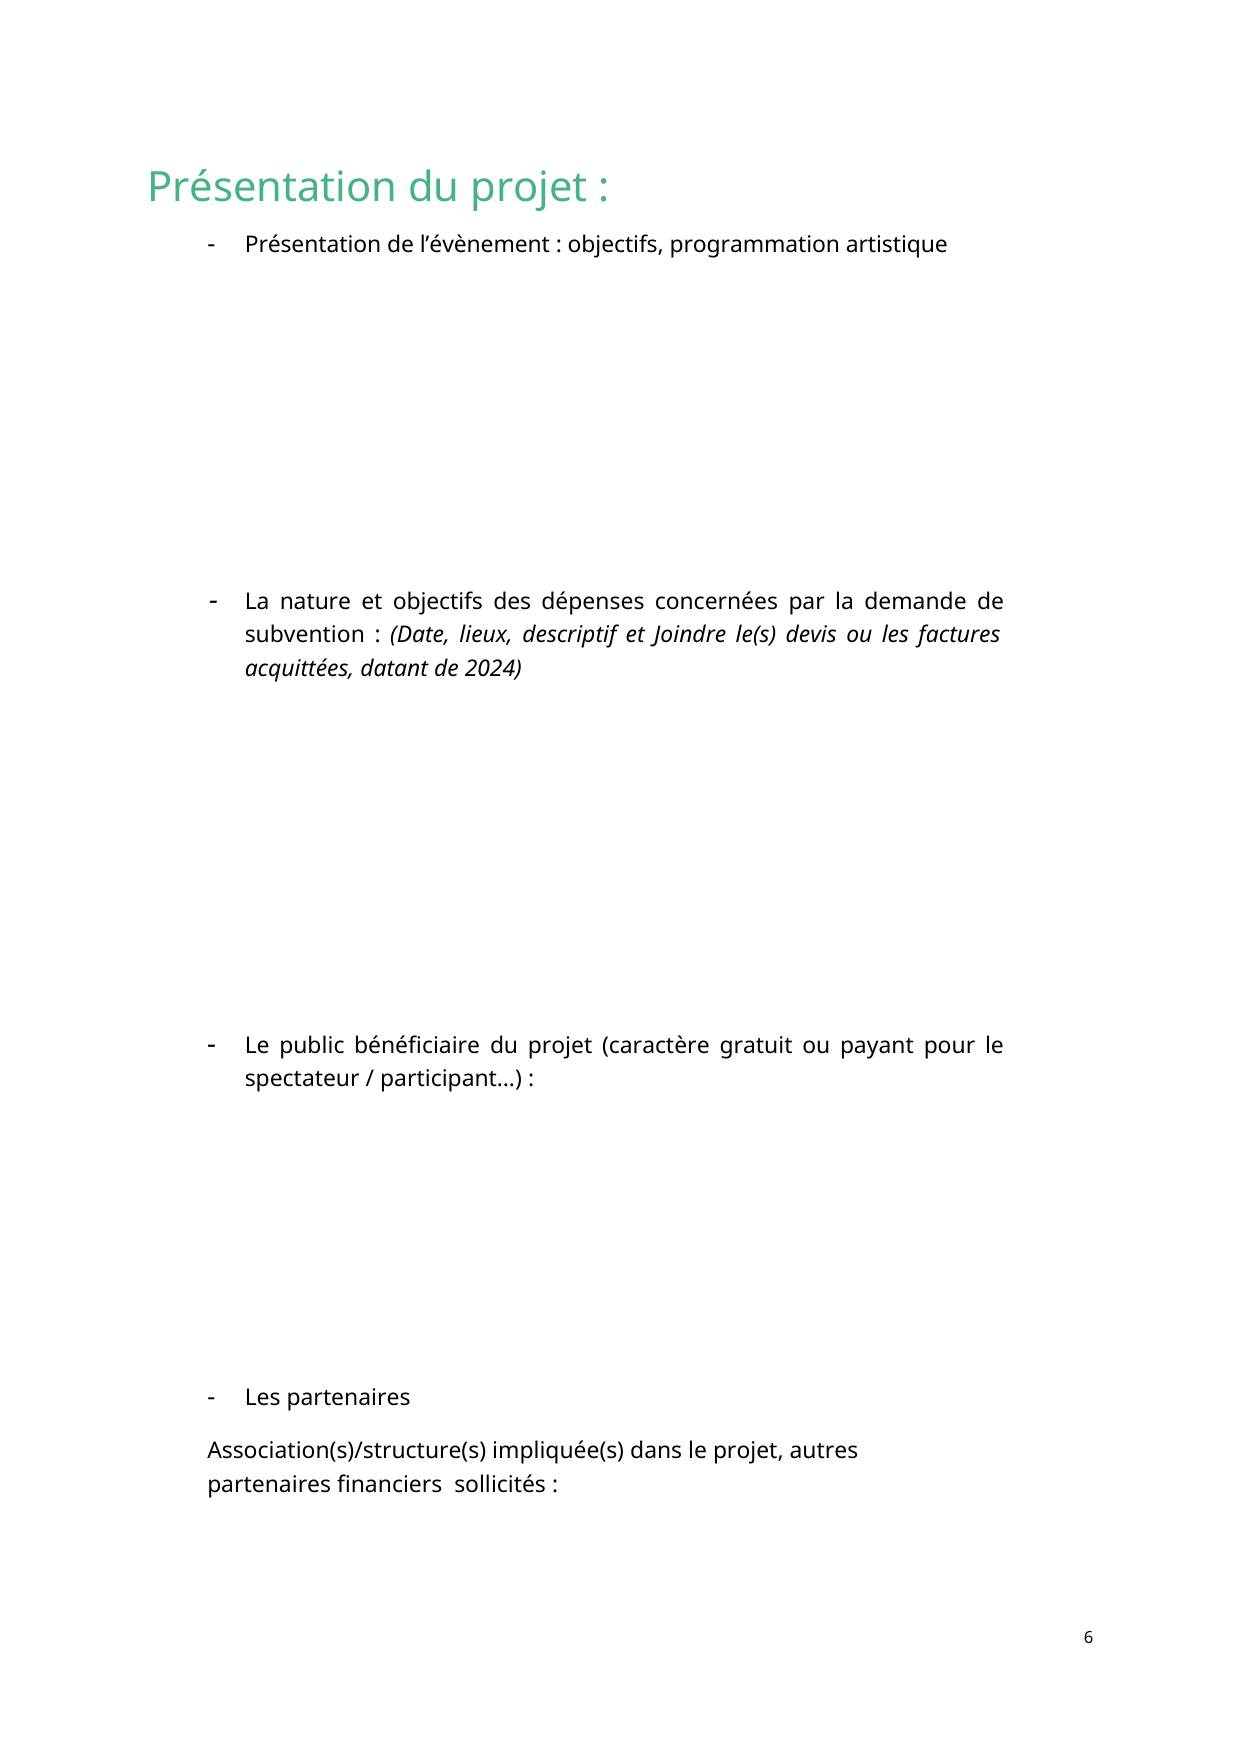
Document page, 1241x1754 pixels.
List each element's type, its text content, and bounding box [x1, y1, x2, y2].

list Présentation de l’évènement : objectifs, programmation artistique [207, 226, 1093, 260]
list La nature et objectifs des dépenses concernées par la demande de subvention : (Date, lieux, descriptif et Joindre le(s) devis ou les factures acquittées, datant de 2024) [207, 585, 1004, 683]
list Les partenaires [207, 1379, 980, 1413]
text Association(s)/structure(s) impliquée(s) dans le projet, autres partenaires financiers sollicités : [207, 1434, 980, 1499]
text Présentation du projet : [147, 157, 1093, 213]
list Le public bénéficiaire du projet (caractère gratuit ou payant pour le spectateur / participant…) : [207, 1028, 1004, 1093]
